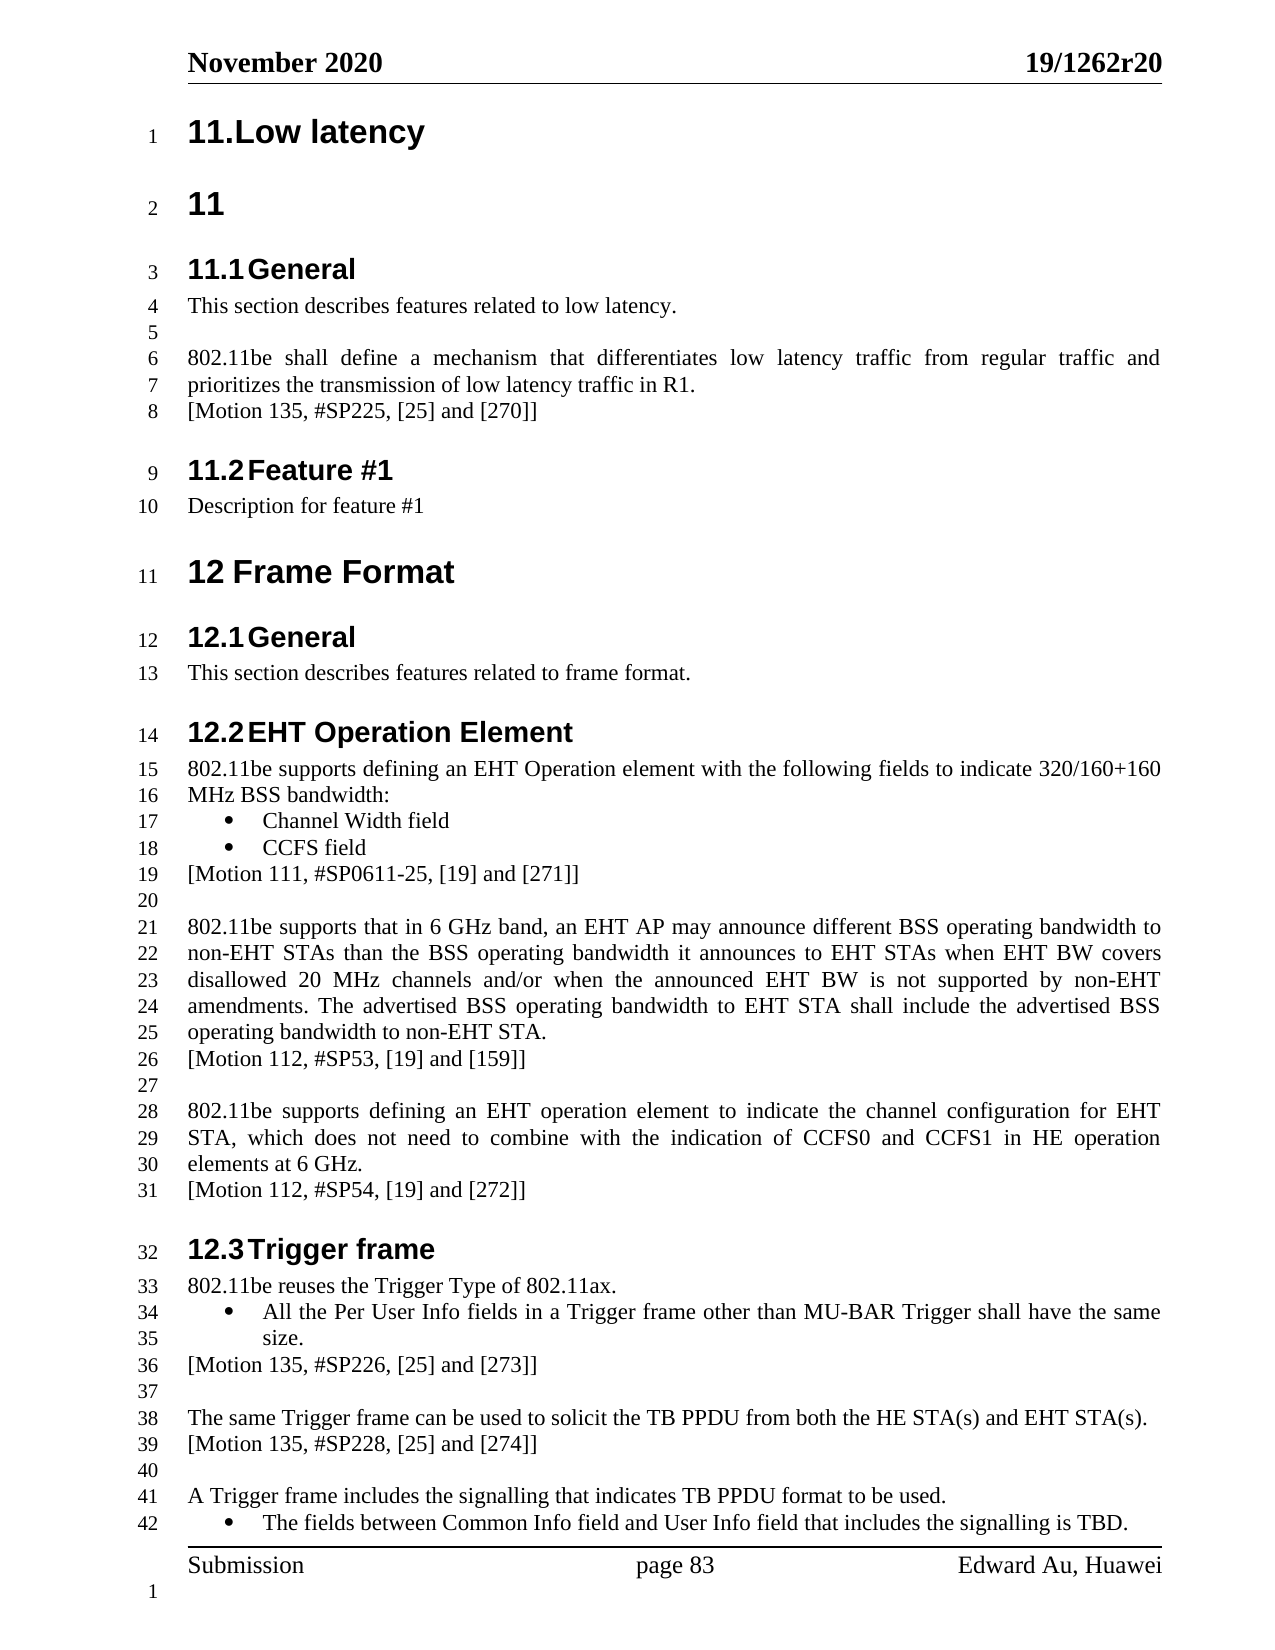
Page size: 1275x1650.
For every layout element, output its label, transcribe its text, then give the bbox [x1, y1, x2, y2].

text [Motion 135, #SP226, and ] [187, 1351, 1162, 1377]
subtitle Trigger frame [187, 1232, 1162, 1266]
text 802.11be supports that in 6 GHz band, an EHT AP may announce different BSS operating bandwidth to non-EHT STAs than the BSS operating bandwidth it announces to EHT STAs when EHT BW covers disallowed 20 MHz channels and/or when the announced EHT BW is not supported by non-EHT amendments. The advertised BSS operating bandwidth to EHT STA shall include the advertised BSS operating bandwidth to non-EHT STA. [187, 913, 1162, 1045]
text [Motion 112, #SP53, and ] [187, 1045, 1162, 1071]
text This section describes features related to low latency. [187, 292, 1162, 318]
text [Motion 135, #SP228, and ] [187, 1430, 1162, 1456]
subtitle Frame Format [187, 552, 1162, 591]
subtitle Feature #1 [187, 453, 1162, 486]
subtitle Low latency [187, 112, 1162, 151]
text 802.11be shall define a mechanism that differentiates low latency traffic from regular traffic and prioritizes the transmission of low latency traffic in R1. [187, 344, 1162, 397]
text [Motion 111, #SP0611-25, and ] [187, 860, 1162, 887]
text [Motion 135, #SP225, and ] [187, 397, 1162, 423]
text A Trigger frame includes the signalling that indicates TB PPDU format to be used. [187, 1483, 1162, 1509]
text The same Trigger frame can be used to solicit the TB PPDU from both the HE STA(s) and EHT STA(s). [187, 1403, 1162, 1430]
list Channel Width field [225, 807, 1162, 834]
subtitle EHT Operation Element [187, 715, 1162, 748]
subtitle General [187, 252, 1162, 285]
text 802.11be supports defining an EHT Operation element with the following fields to indicate 320/160+160 MHz BSS bandwidth: [187, 755, 1162, 807]
text 802.11be reuses the Trigger Type of 802.11ax. [187, 1272, 1162, 1298]
list All the Per User Info fields in a Trigger frame other than MU-BAR Trigger shall have the same size. [225, 1298, 1162, 1351]
list CCFS field [225, 834, 1162, 860]
text Description for feature #1 [187, 492, 1162, 519]
list The fields between Common Info field and User Info field that includes the signalling is TBD. [225, 1509, 1162, 1535]
text 802.11be supports defining an EHT operation element to indicate the channel configuration for EHT STA, which does not need to combine with the indication of CCFS0 and CCFS1 in HE operation elements at 6 GHz. [187, 1097, 1162, 1176]
subtitle General [187, 620, 1162, 653]
text [Motion 112, #SP54, and ] [187, 1176, 1162, 1203]
text This section describes features related to frame format. [187, 659, 1162, 686]
